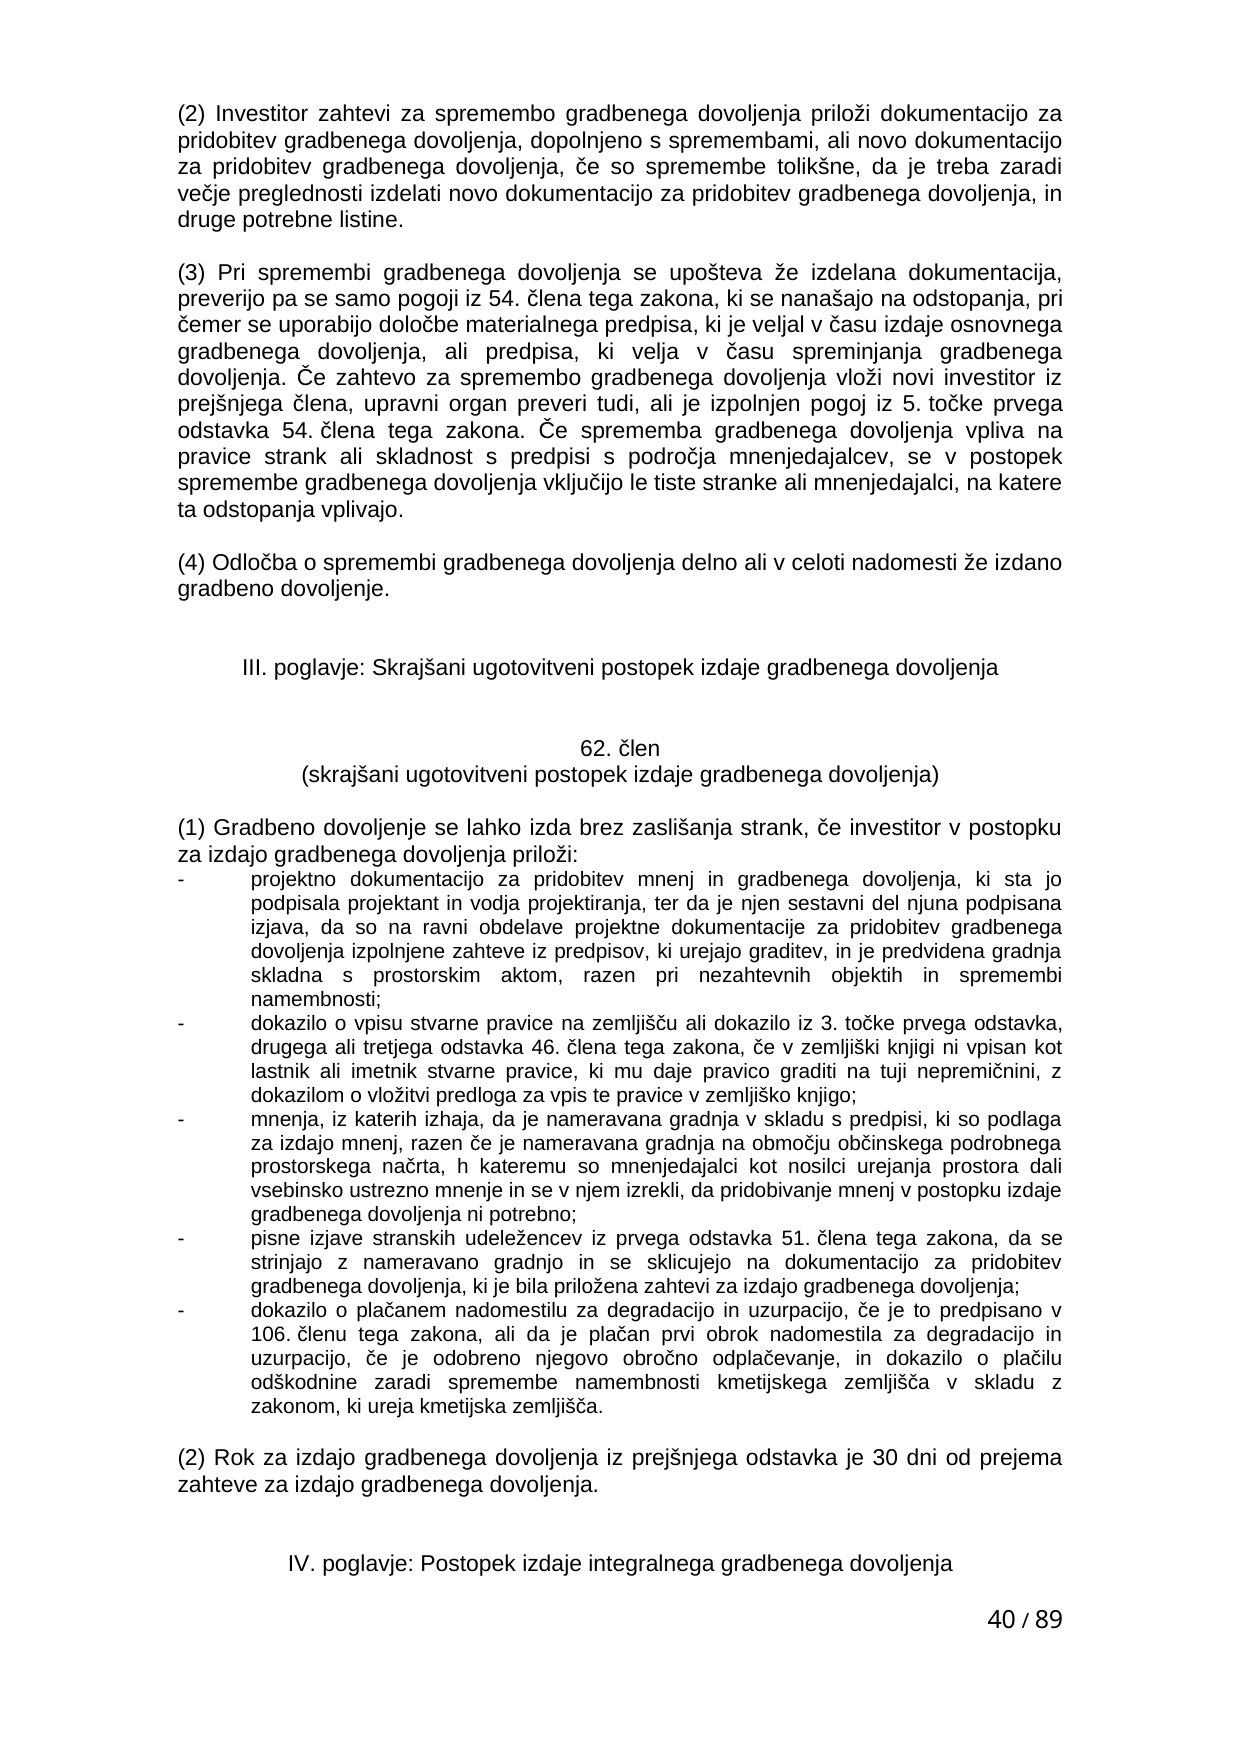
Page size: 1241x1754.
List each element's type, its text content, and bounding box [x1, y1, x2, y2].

text IV. poglavje: Postopek izdaje integralnega gradbenega dovoljenja [177, 1550, 1063, 1577]
text (2) Rok za izdajo gradbenega dovoljenja iz prejšnjega odstavka je 30 dni od prejema zahteve za izdajo gradbenega dovoljenja. [177, 1444, 1063, 1497]
text (1) Gradbeno dovoljenje se lahko izda brez zaslišanja strank, če investitor v postopku za izdajo gradbenega dovoljenja priloži: [177, 814, 1063, 867]
text (2) Investitor zahtevi za spremembo gradbenega dovoljenja priloži dokumentacijo za pridobitev gradbenega dovoljenja, dopolnjeno s spremembami, ali novo dokumentacijo za pridobitev gradbenega dovoljenja, če so spremembe tolikšne, da je treba zaradi večje preglednosti izdelati novo dokumentacijo za pridobitev gradbenega dovoljenja, in druge potrebne listine. [177, 100, 1063, 232]
text 62. člen [177, 735, 1063, 761]
list - pisne izjave stranskih udeležencev iz prvega odstavka 51. člena tega zakona, da se strinjajo z nameravano gradnjo in se sklicujejo na dokumentacijo za pridobitev gradbenega dovoljenja, ki je bila priložena zahtevi za izdajo gradbenega dovoljenja; [177, 1226, 1063, 1298]
text (skrajšani ugotovitveni postopek izdaje gradbenega dovoljenja) [177, 761, 1063, 788]
list - dokazilo o plačanem nadomestilu za degradacijo in uzurpacijo, če je to predpisano v 106. členu tega zakona, ali da je plačan prvi obrok nadomestila za degradacijo in uzurpacijo, če je odobreno njegovo obročno odplačevanje, in dokazilo o plačilu odškodnine zaradi spremembe namembnosti kmetijskega zemljišča v skladu z zakonom, ki ureja kmetijska zemljišča. [177, 1298, 1063, 1418]
list - dokazilo o vpisu stvarne pravice na zemljišču ali dokazilo iz 3. točke prvega odstavka, drugega ali tretjega odstavka 46. člena tega zakona, če v zemljiški knjigi ni vpisan kot lastnik ali imetnik stvarne pravice, ki mu daje pravico graditi na tuji nepremičnini, z dokazilom o vložitvi predloga za vpis te pravice v zemljiško knjigo; [177, 1011, 1063, 1106]
text (3) Pri spremembi gradbenega dovoljenja se upošteva že izdelana dokumentacija, preverijo pa se samo pogoji iz 54. člena tega zakona, ki se nanašajo na odstopanja, pri čemer se uporabijo določbe materialnega predpisa, ki je veljal v času izdaje osnovnega gradbenega dovoljenja, ali predpisa, ki velja v času spreminjanja gradbenega dovoljenja. Če zahtevo za spremembo gradbenega dovoljenja vloži novi investitor iz prejšnjega člena, upravni organ preveri tudi, ali je izpolnjen pogoj iz 5. točke prvega odstavka 54. člena tega zakona. Če sprememba gradbenega dovoljenja vpliva na pravice strank ali skladnost s predpisi s področja mnenjedajalcev, se v postopek spremembe gradbenega dovoljenja vključijo le tiste stranke ali mnenjedajalci, na katere ta odstopanja vplivajo. [177, 258, 1063, 522]
text III. poglavje: Skrajšani ugotovitveni postopek izdaje gradbenega dovoljenja [177, 654, 1063, 681]
text (4) Odločba o spremembi gradbenega dovoljenja delno ali v celoti nadomesti že izdano gradbeno dovoljenje. [177, 548, 1063, 601]
list - mnenja, iz katerih izhaja, da je nameravana gradnja v skladu s predpisi, ki so podlaga za izdajo mnenj, razen če je nameravana gradnja na območju občinskega podrobnega prostorskega načrta, h kateremu so mnenjedajalci kot nosilci urejanja prostora dali vsebinsko ustrezno mnenje in se v njem izrekli, da pridobivanje mnenj v postopku izdaje gradbenega dovoljenja ni potrebno; [177, 1106, 1063, 1226]
list - projektno dokumentacijo za pridobitev mnenj in gradbenega dovoljenja, ki sta jo podpisala projektant in vodja projektiranja, ter da je njen sestavni del njuna podpisana izjava, da so na ravni obdelave projektne dokumentacije za pridobitev gradbenega dovoljenja izpolnjene zahteve iz predpisov, ki urejajo graditev, in je predvidena gradnja skladna s prostorskim aktom, razen pri nezahtevnih objektih in spremembi namembnosti; [177, 867, 1063, 1011]
